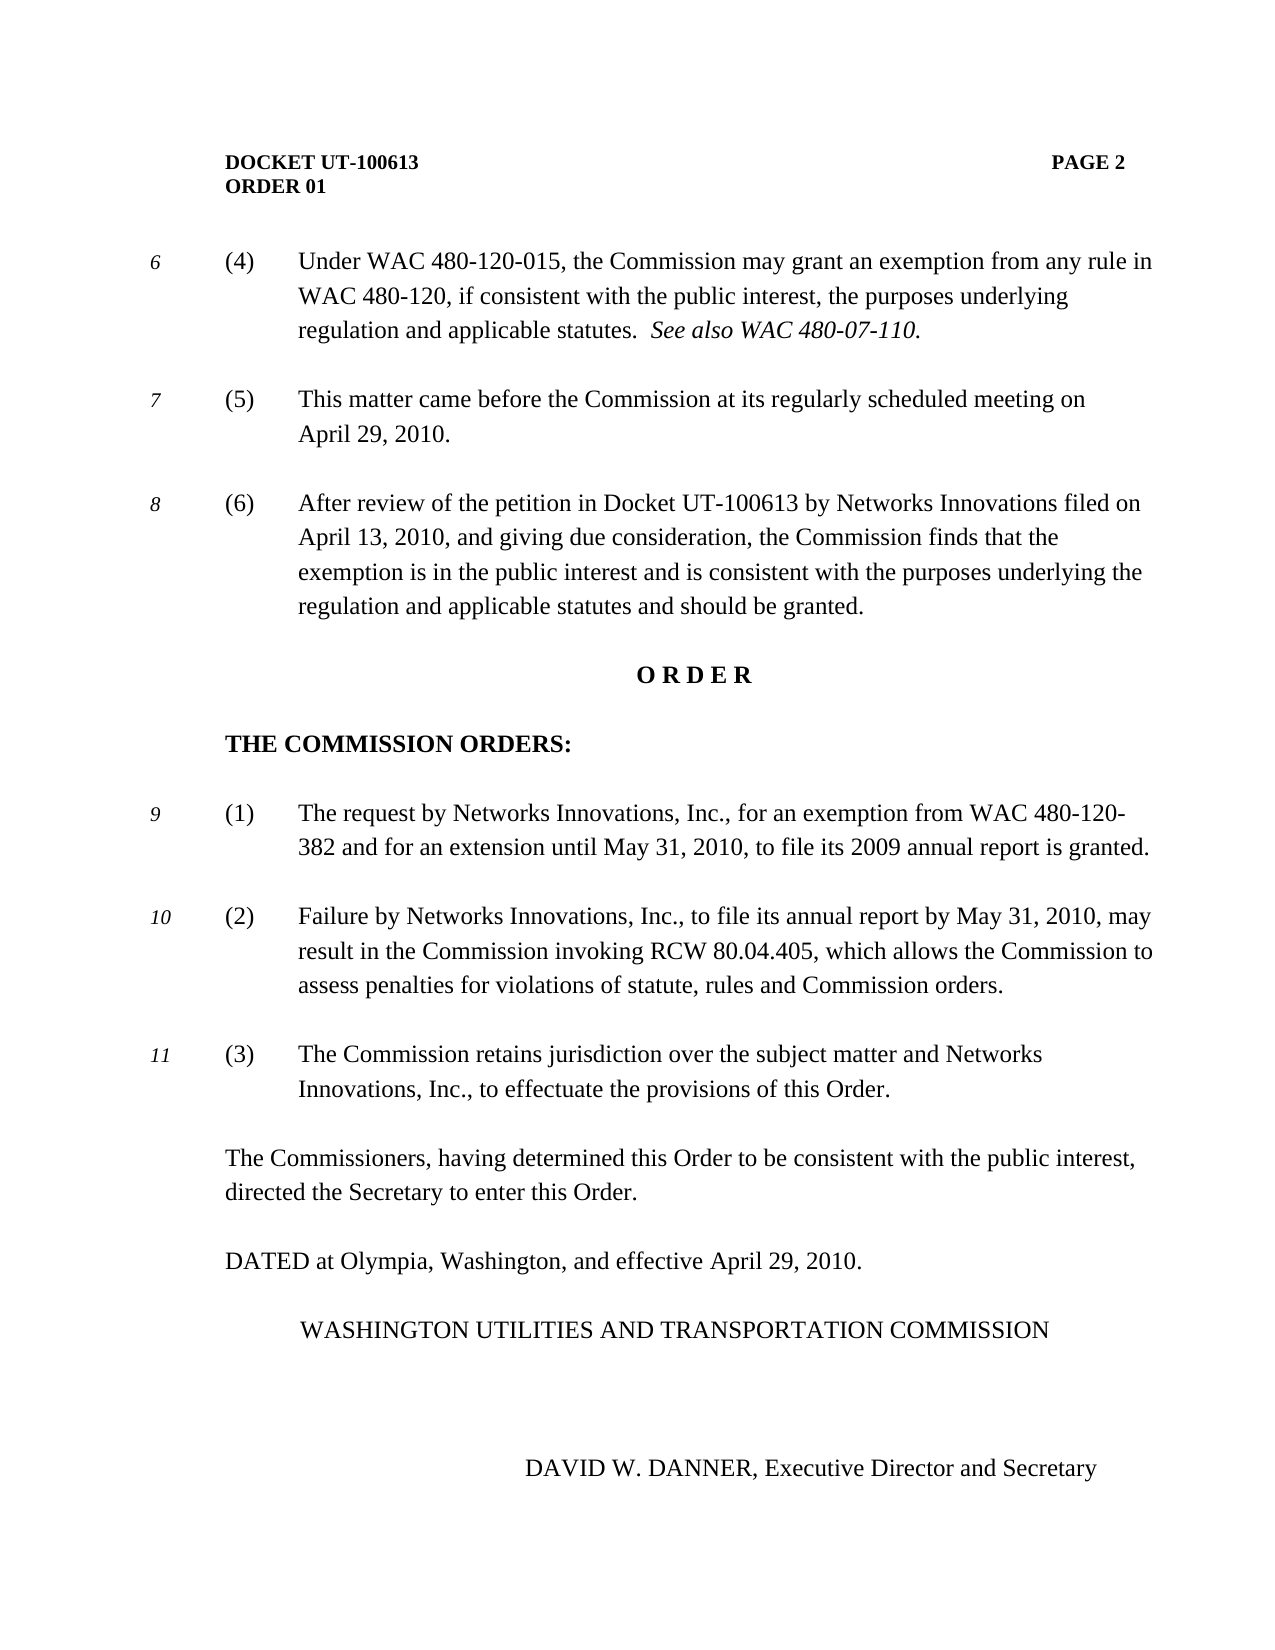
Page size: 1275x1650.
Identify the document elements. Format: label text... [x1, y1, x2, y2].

text DAVID W. DANNER, Executive Director and Secretary [450, 1453, 1162, 1482]
text DATED at Olympia, Washington, and effective April 29, 2010. [225, 1246, 1162, 1275]
text (5) This matter came before the Commission at its regularly scheduled meeting on April 29, 2010. [150, 384, 1162, 447]
list (1) The request by Networks Innovations, Inc., for an exemption from WAC 480-120-382 and for an extension until May 31, 2010, to file its 2009 annual report is granted. [150, 798, 1162, 861]
text (4) Under WAC 480-120-015, the Commission may grant an exemption from any rule in WAC 480-120, if consistent with the public interest, the purposes underlying regulation and applicable statutes. See also WAC 480-07-110. [150, 246, 1162, 344]
subtitle O R D E R [225, 660, 1162, 689]
text UTILITIES AND TRANSPORTATION COMMISSION [225, 1315, 1162, 1344]
text THE COMMISSION ORDERS: [150, 729, 1162, 758]
list (2) Failure by Networks Innovations, Inc., to file its annual report by May 31, 2010, may result in the Commission invoking RCW 80.04.405, which allows the Commission to assess penalties for violations of statute, rules and Commission orders. [150, 901, 1162, 999]
text (6) After review of the petition in Docket UT-100613 by Networks Innovations filed on April 13, 2010, and giving due consideration, the Commission finds that the exemption is in the public interest and is consistent with the purposes underlying the regulation and applicable statutes and should be granted. [150, 488, 1162, 620]
text The Commissioners, having determined this Order to be consistent with the public interest, directed the Secretary to enter this Order. [225, 1143, 1162, 1206]
list (3) The Commission retains jurisdiction over the subject matter and Networks Innovations, Inc., to effectuate the provisions of this Order. [150, 1039, 1162, 1102]
